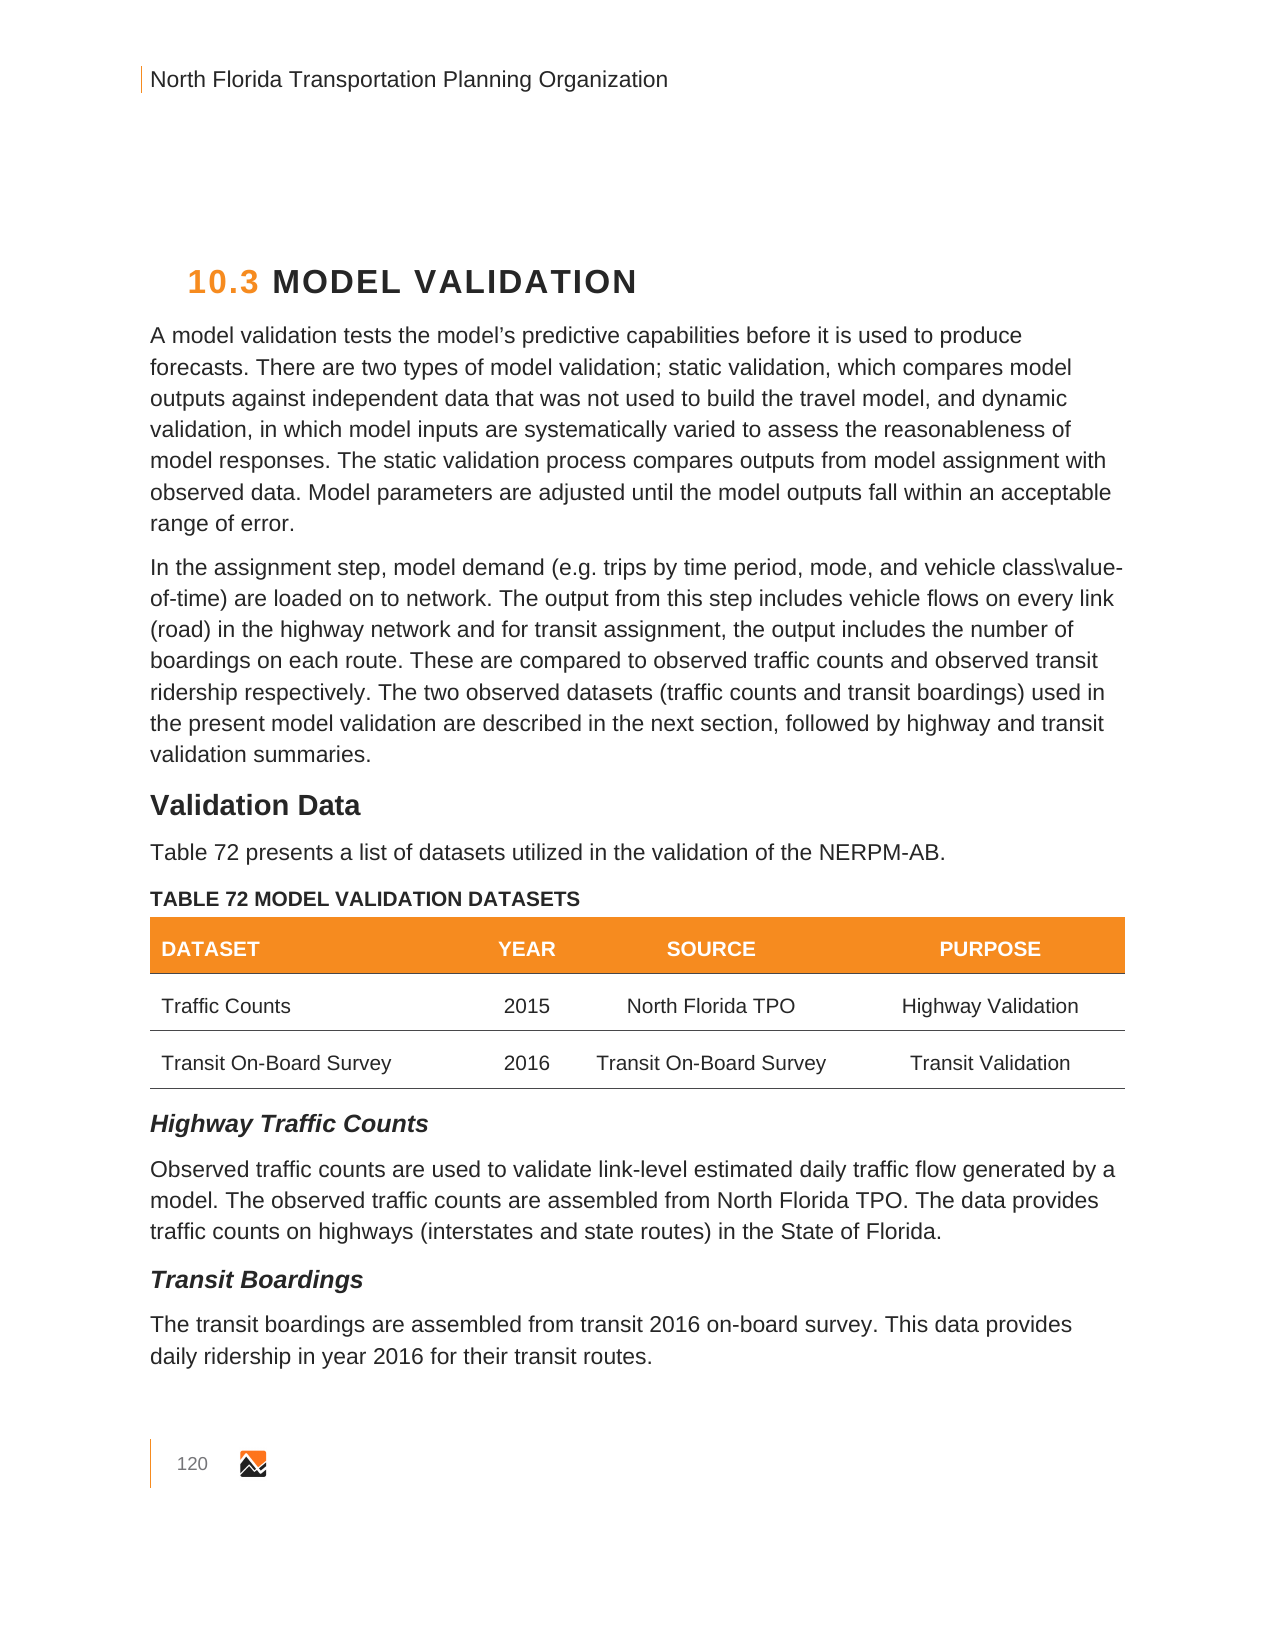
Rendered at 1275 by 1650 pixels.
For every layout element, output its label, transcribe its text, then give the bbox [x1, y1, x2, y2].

text Table 72 Model Validation Datasets [150, 887, 1125, 911]
text Observed traffic counts are used to validate link-level estimated daily traffic flow generated by a model. The observed traffic counts are assembled from North Florida TPO. The data provides traffic counts on highways (interstates and state routes) in the State of Florida. [150, 1151, 1125, 1244]
subtitle Transit Boardings [150, 1265, 1125, 1294]
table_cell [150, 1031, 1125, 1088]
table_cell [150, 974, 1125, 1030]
text In the assignment step, model demand (e.g. trips by time period, mode, and vehicle class\value-of-time) are loaded on to network. The output from this step includes vehicle flows on every link (road) in the highway network and for transit assignment, the output includes the number of boardings on each route. These are compared to observed traffic counts and observed transit ridership respectively. The two observed datasets (traffic counts and transit boardings) used in the present model validation are described in the next section, followed by highway and transit validation summaries. [150, 549, 1125, 768]
subtitle Validation Data [150, 788, 1125, 822]
text Table 72 presents a list of datasets utilized in the validation of the NERPM-AB. [150, 834, 1125, 866]
picture [239, 1447, 268, 1481]
subtitle Highway Traffic Counts [150, 1109, 1125, 1138]
text A model validation tests the model’s predictive capabilities before it is used to produce forecasts. There are two types of model validation; static validation, which compares model outputs against independent data that was not used to build the travel model, and dynamic validation, in which model inputs are systematically varied to assess the reasonableness of model responses. The static validation process compares outputs from model assignment with observed data. Model parameters are adjusted until the model outputs fall within an acceptable range of error. [150, 318, 1125, 536]
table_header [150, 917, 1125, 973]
subtitle Model Validation [187, 262, 1125, 301]
text The transit boardings are assembled from transit 2016 on-board survey. This data provides daily ridership in year 2016 for their transit routes. [150, 1307, 1125, 1369]
